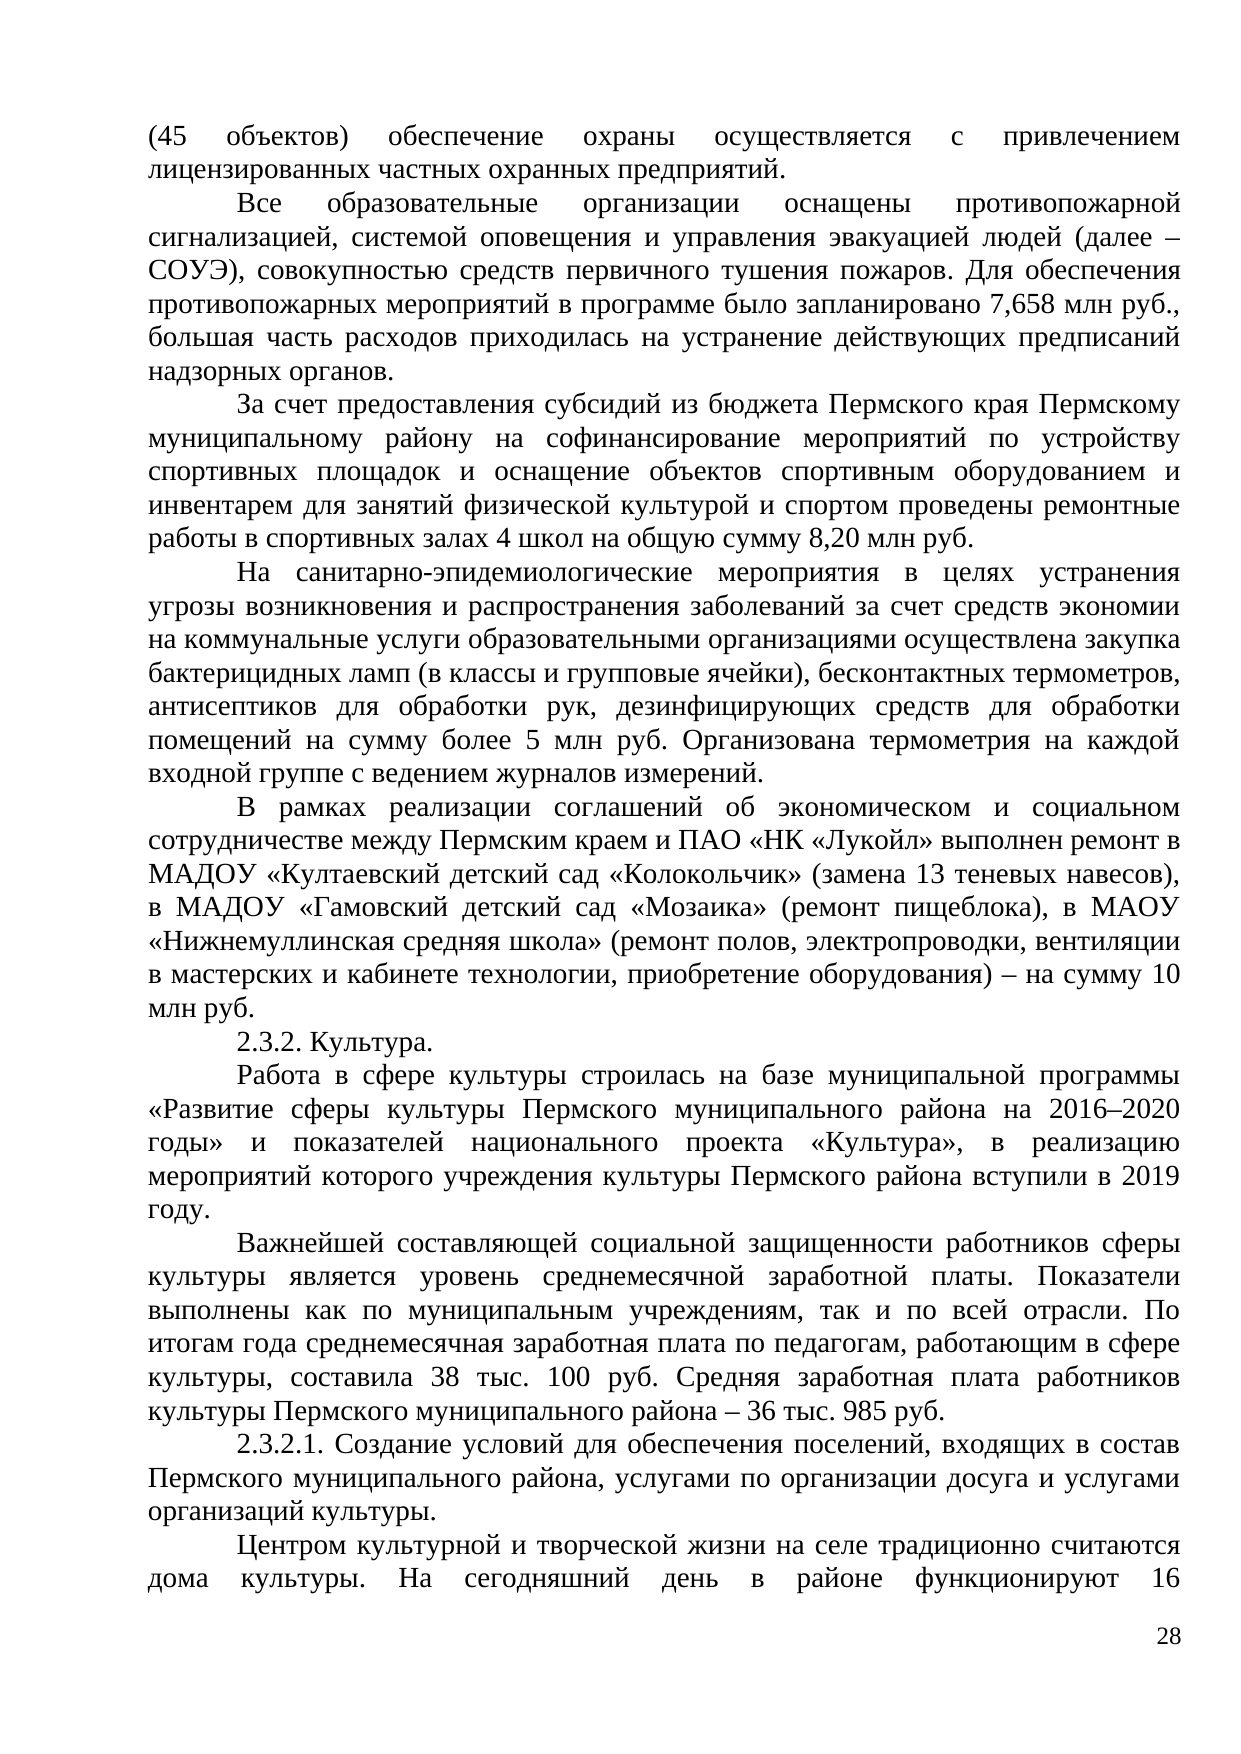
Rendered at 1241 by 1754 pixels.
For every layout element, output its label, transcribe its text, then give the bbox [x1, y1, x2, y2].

text 2.3.2.1. Создание условий для обеспечения поселений, входящих в состав Пермского муниципального района, услугами по организации досуга и услугами организаций культуры. [148, 1426, 1181, 1527]
text В рамках реализации соглашений об экономическом и социальном сотрудничестве между Пермским краем и ПАО «НК «Лукойл» выполнен ремонт в МАДОУ «Култаевский детский сад «Колокольчик» (замена 13 теневых навесов), в МАДОУ «Гамовский детский сад «Мозаика» (ремонт пищеблока), в МАОУ «Нижнемуллинская средняя школа» (ремонт полов, электропроводки, вентиляции в мастерских и кабинете технологии, приобретение оборудования) – на сумму 10 млн руб. [148, 789, 1181, 1024]
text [148, 1527, 1181, 1594]
text Важнейшей составляющей социальной защищенности работников сферы культуры является уровень среднемесячной заработной платы. Показатели выполнены как по муниципальным учреждениям, так и по всей отрасли. По итогам года среднемесячная заработная плата по педагогам, работающим в сфере культуры, составила 38 тыс. 100 руб. Средняя заработная плата работников культуры Пермского муниципального района – 36 тыс. 985 руб. [148, 1225, 1181, 1426]
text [148, 118, 1181, 185]
text За счет предоставления субсидий из бюджета Пермского края Пермскому муниципальному району на софинансирование мероприятий по устройству спортивных площадок и оснащение объектов спортивным оборудованием и инвентарем для занятий физической культурой и спортом проведены ремонтные работы в спортивных залах 4 школ на общую сумму 8,20 млн руб. [148, 386, 1181, 554]
text 2.3.2. Культура. [148, 1024, 1181, 1057]
text На санитарно-эпидемиологические мероприятия в целях устранения угрозы возникновения и распространения заболеваний за счет средств экономии на коммунальные услуги образовательными организациями осуществлена закупка бактерицидных ламп (в классы и групповые ячейки), бесконтактных термометров, антисептиков для обработки рук, дезинфицирующих средств для обработки помещений на сумму более 5 млн руб. Организована термометрия на каждой входной группе с ведением журналов измерений. [148, 554, 1181, 789]
text Работа в сфере культуры строилась на базе муниципальной программы «Развитие сферы культуры Пермского муниципального района на 2016–2020 годы» и показателей национального проекта «Культура», в реализацию мероприятий которого учреждения культуры Пермского района вступили в 2019 году. [148, 1057, 1181, 1225]
text Все образовательные организации оснащены противопожарной сигнализацией, системой оповещения и управления эвакуацией людей (далее – СОУЭ), совокупностью средств первичного тушения пожаров. Для обеспечения противопожарных мероприятий в программе было запланировано 7,658 млн руб., большая часть расходов приходилась на устранение действующих предписаний надзорных органов. [148, 185, 1181, 386]
